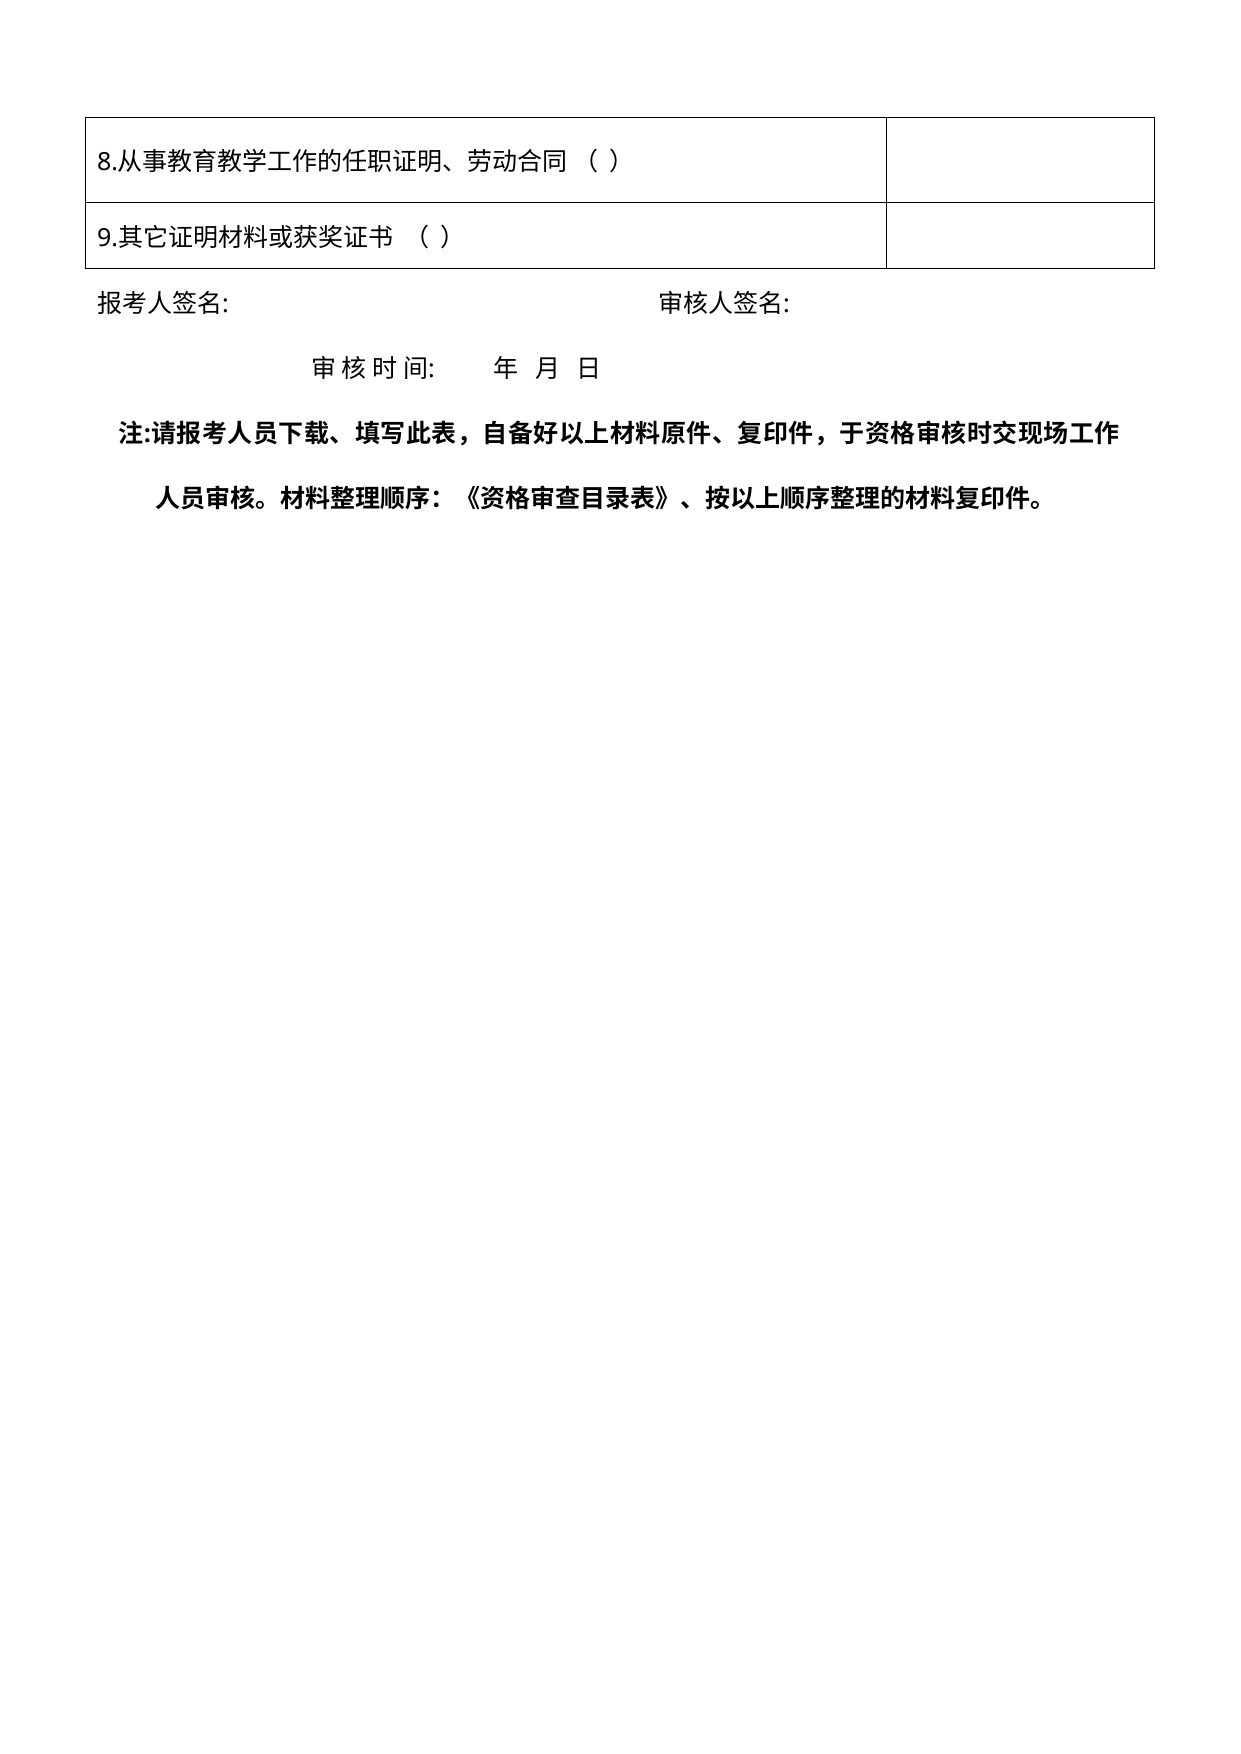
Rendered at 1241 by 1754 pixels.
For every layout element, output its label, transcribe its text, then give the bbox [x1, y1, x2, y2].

table_cell [887, 118, 1154, 202]
text 注:请报考人员下载、填写此表，自备好以上材料原件、复印件，于资格审核时交现场工作人员审核。材料整理顺序：《资格审查目录表》、按以上顺序整理的材料复印件。 [118, 399, 1122, 529]
table_cell 审核人签名: [597, 269, 1155, 334]
table_cell 9.其它证明材料或获奖证书 （ ） [86, 203, 886, 268]
table_cell [887, 203, 1154, 268]
table_cell 审 核 时 间: 年 月 日 [86, 334, 1155, 399]
table_cell 报考人签名: [86, 269, 597, 334]
table_cell 8.从事教育教学工作的任职证明、劳动合同 （ ） [86, 118, 886, 202]
